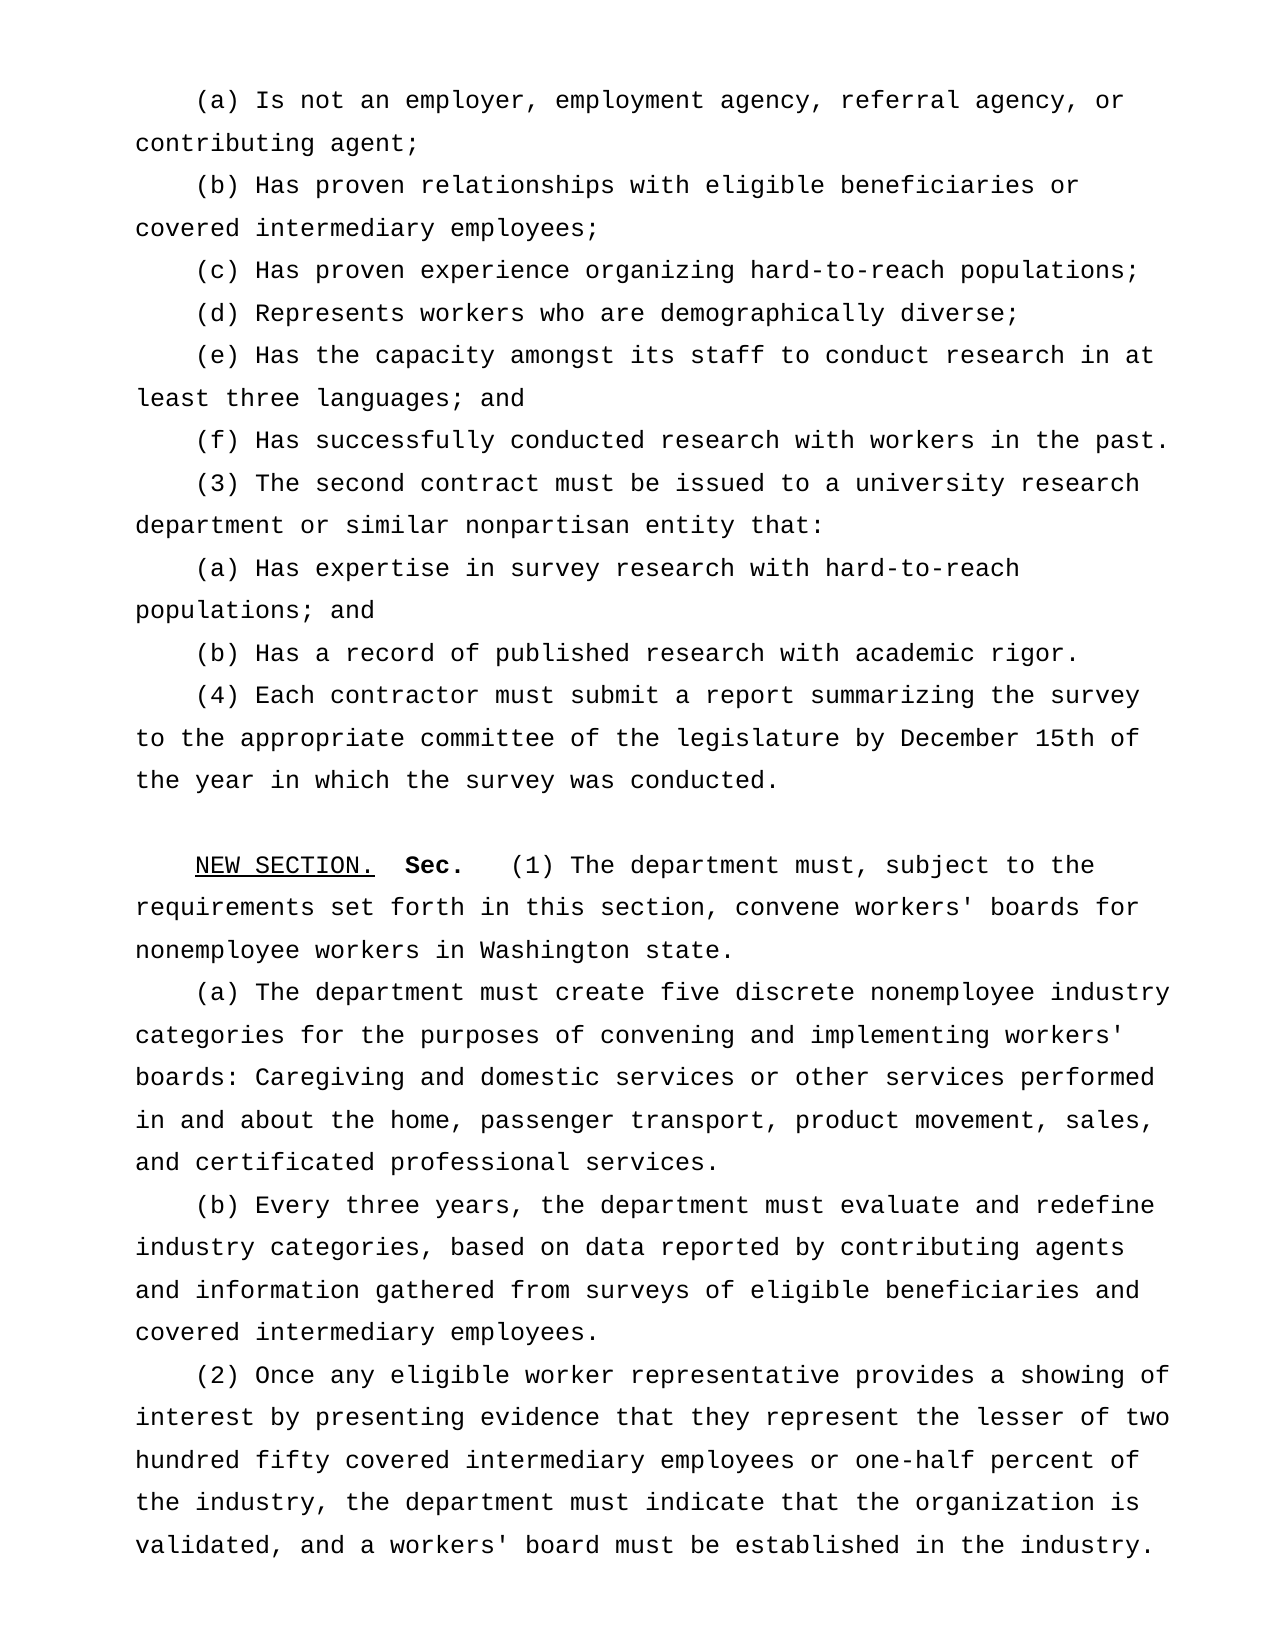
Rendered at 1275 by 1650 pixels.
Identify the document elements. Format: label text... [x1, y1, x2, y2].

text (b) Has a record of published research with academic rigor. [135, 627, 1170, 670]
text (a) Has expertise in survey research with hard-to-reach populations; and [135, 542, 1170, 627]
text (b) Has proven relationships with eligible beneficiaries or covered intermediary employees; [135, 160, 1170, 245]
text (c) Has proven experience organizing hard-to-reach populations; [135, 245, 1170, 287]
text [135, 1349, 1170, 1562]
text (a) Is not an employer, employment agency, referral agency, or contributing agent; [135, 75, 1170, 160]
text (e) Has the capacity amongst its staff to conduct research in at least three languages; and [135, 330, 1170, 415]
text (d) Represents workers who are demographically diverse; [135, 287, 1170, 330]
text (4) Each contractor must submit a report summarizing the survey to the appropriate committee of the legislature by December 15th of the year in which the survey was conducted. [135, 670, 1170, 797]
text (a) The department must create five discrete nonemployee industry categories for the purposes of convening and implementing workers' boards: Caregiving and domestic services or other services performed in and about the home, passenger transport, product movement, sales, and certificated professional services. [135, 967, 1170, 1179]
text (3) The second contract must be issued to a university research department or similar nonpartisan entity that: [135, 457, 1170, 542]
text (f) Has successfully conducted research with workers in the past. [135, 415, 1170, 457]
text NEW SECTION. Sec. (1) The department must, subject to the requirements set forth in this section, convene workers' boards for nonemployee workers in Washington state. [135, 839, 1170, 967]
text (b) Every three years, the department must evaluate and redefine industry categories, based on data reported by contributing agents and information gathered from surveys of eligible beneficiaries and covered intermediary employees. [135, 1179, 1170, 1349]
